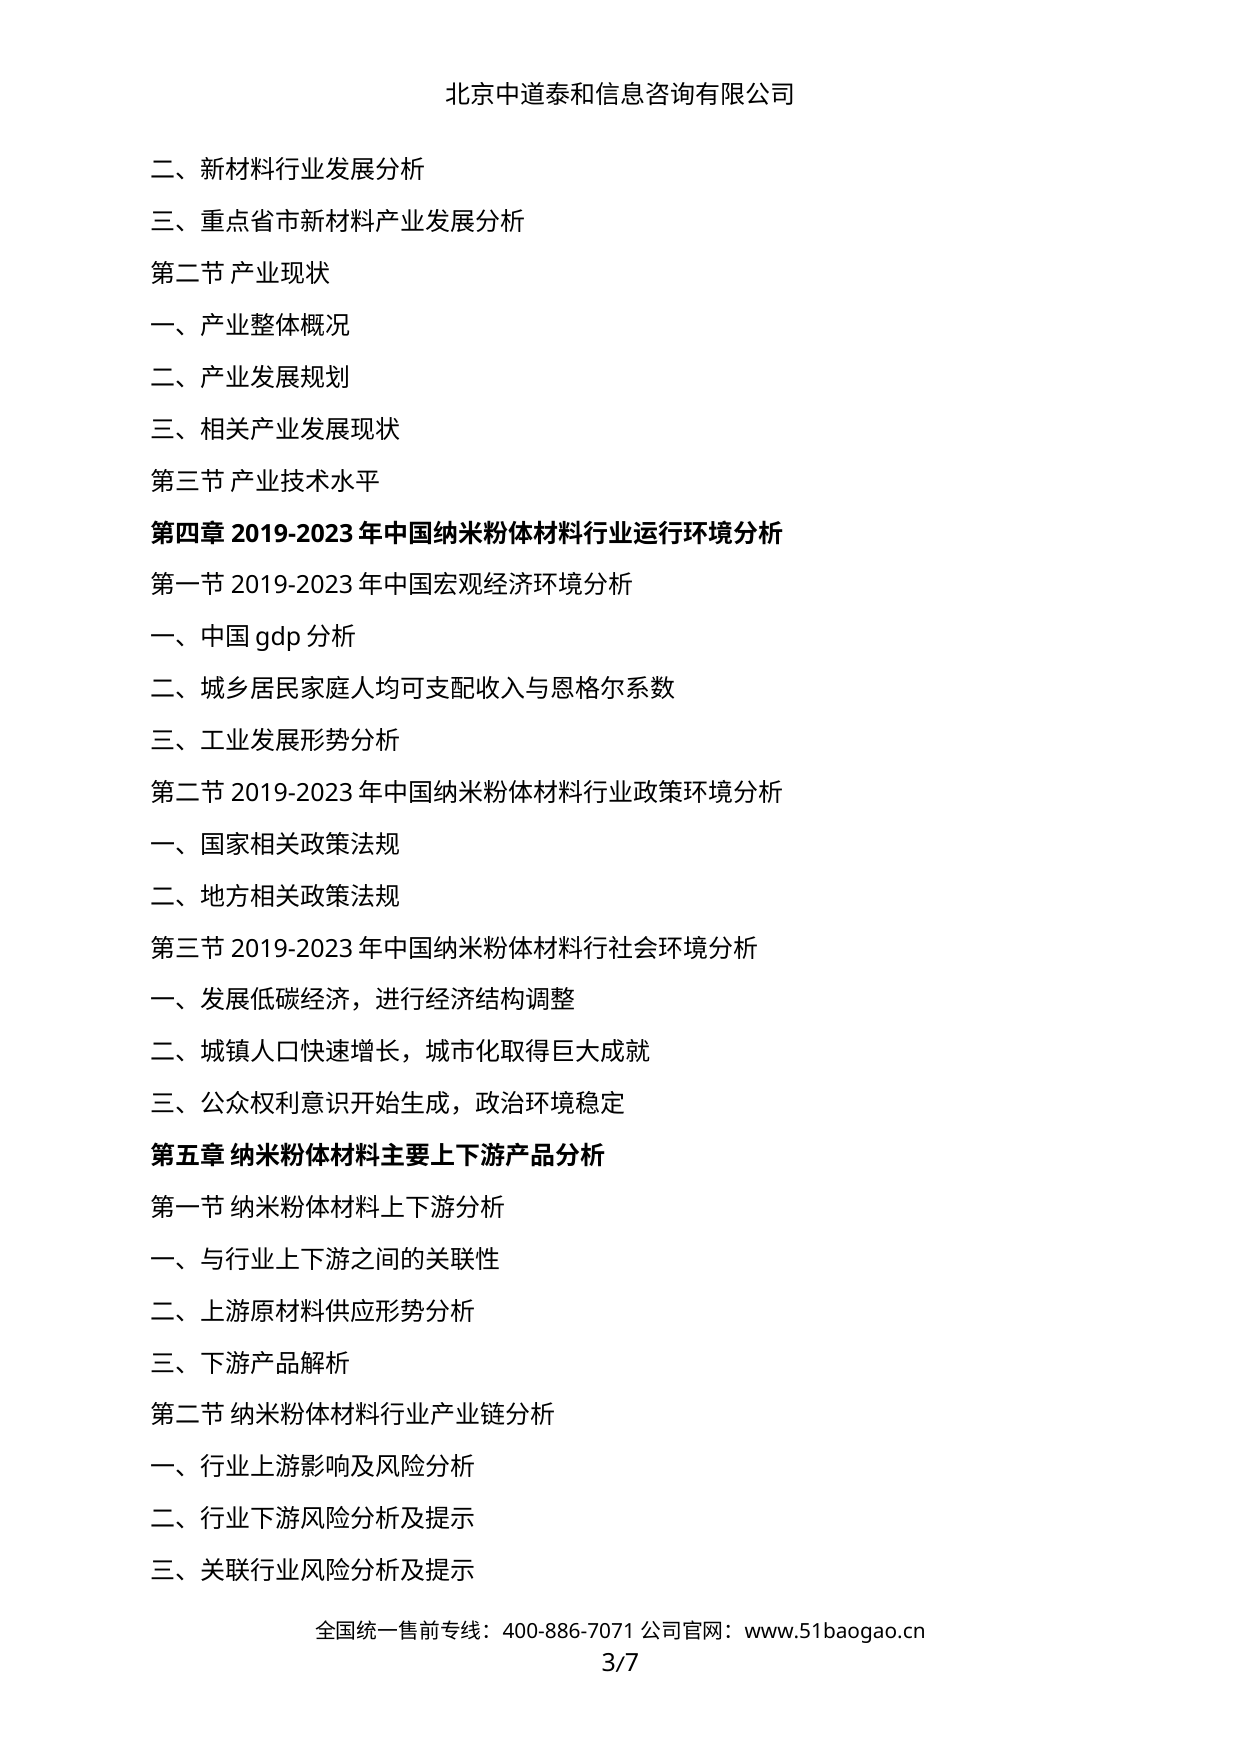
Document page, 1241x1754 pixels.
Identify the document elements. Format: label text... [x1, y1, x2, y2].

text 第三节 2019-2023年中国纳米粉体材料行社会环境分析 [150, 928, 1090, 964]
text 二、行业下游风险分析及提示 [150, 1499, 1090, 1535]
text 一、发展低碳经济，进行经济结构调整 [150, 980, 1090, 1016]
text 三、重点省市新材料产业发展分析 [150, 202, 1090, 238]
text 一、产业整体概况 [150, 306, 1090, 342]
text 三、公众权利意识开始生成，政治环境稳定 [150, 1084, 1090, 1120]
text 二、新材料行业发展分析 [150, 150, 1090, 186]
text 二、上游原材料供应形势分析 [150, 1291, 1090, 1327]
text 三、下游产品解析 [150, 1343, 1090, 1379]
text 二、产业发展规划 [150, 357, 1090, 394]
text 二、城镇人口快速增长，城市化取得巨大成就 [150, 1032, 1090, 1068]
text 一、国家相关政策法规 [150, 824, 1090, 861]
text 一、行业上游影响及风险分析 [150, 1447, 1090, 1483]
text 二、地方相关政策法规 [150, 876, 1090, 912]
text 第二节 2019-2023年中国纳米粉体材料行业政策环境分析 [150, 772, 1090, 809]
text 第三节 产业技术水平 [150, 461, 1090, 497]
text 第四章 2019-2023年中国纳米粉体材料行业运行环境分析 [150, 513, 1090, 549]
text 第一节 纳米粉体材料上下游分析 [150, 1187, 1090, 1224]
text 三、工业发展形势分析 [150, 721, 1090, 757]
text 第二节 产业现状 [150, 254, 1090, 290]
text 一、中国gdp分析 [150, 617, 1090, 653]
text 第二节 纳米粉体材料行业产业链分析 [150, 1395, 1090, 1431]
text 三、关联行业风险分析及提示 [150, 1551, 1090, 1587]
text 三、相关产业发展现状 [150, 409, 1090, 446]
text 第五章 纳米粉体材料主要上下游产品分析 [150, 1136, 1090, 1172]
text 一、与行业上下游之间的关联性 [150, 1239, 1090, 1276]
text 二、城乡居民家庭人均可支配收入与恩格尔系数 [150, 669, 1090, 705]
text 第一节 2019-2023年中国宏观经济环境分析 [150, 565, 1090, 601]
